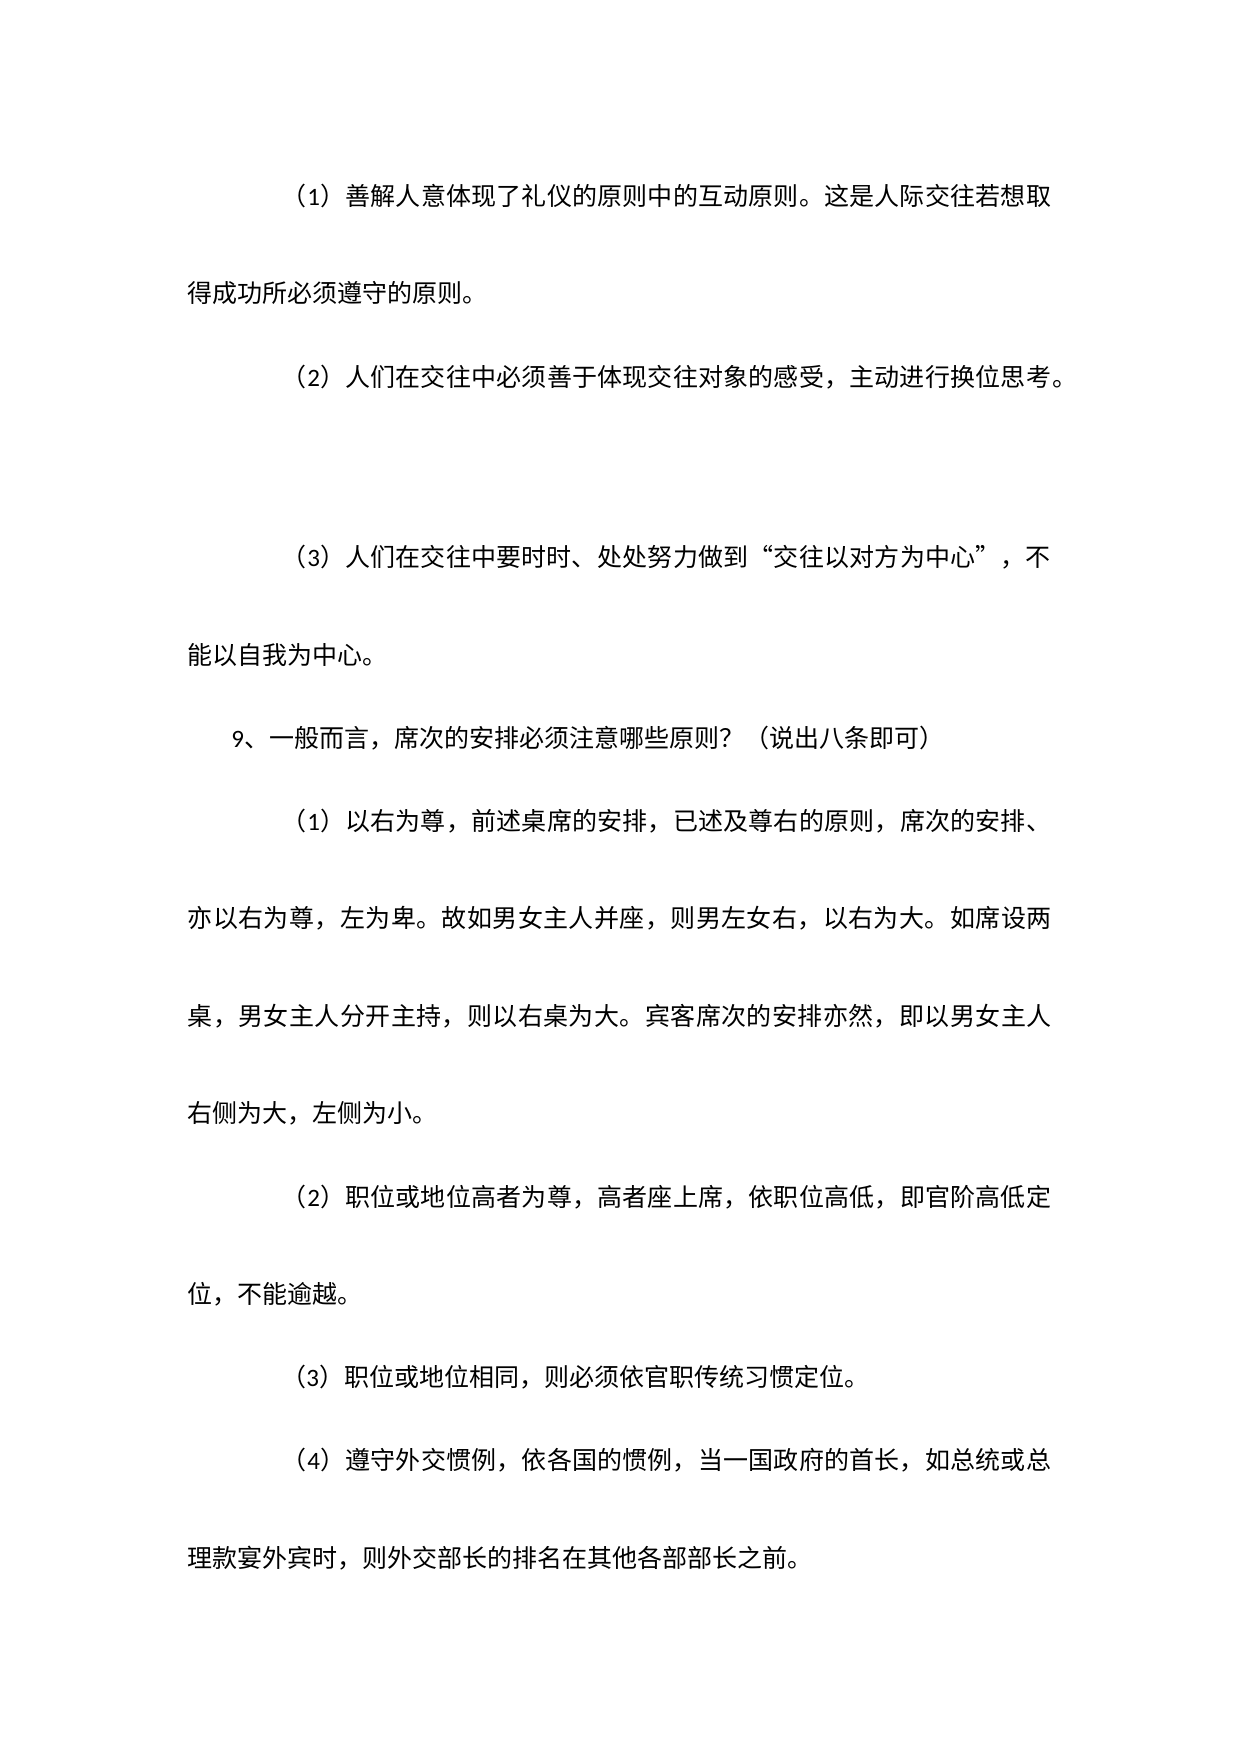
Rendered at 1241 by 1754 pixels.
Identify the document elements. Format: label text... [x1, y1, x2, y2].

text （4）遵守外交惯例，依各国的惯例，当一国政府的首长，如总统或总理款宴外宾时，则外交部长的排名在其他各部部长之前。 [187, 1426, 1053, 1589]
text 9、一般而言，席次的安排必须注意哪些原则？（说出八条即可） [187, 704, 1053, 769]
text （3）职位或地位相同，则必须依官职传统习惯定位。 [187, 1343, 1053, 1408]
text （2）人们在交往中必须善于体现交往对象的感受，主动进行换位思考。 [187, 343, 1053, 505]
text （1）以右为尊，前述桌席的安排，已述及尊右的原则，席次的安排、亦以右为尊，左为卑。故如男女主人并座，则男左女右，以右为大。如席设两桌，男女主人分开主持，则以右桌为大。宾客席次的安排亦然，即以男女主人右侧为大，左侧为小。 [187, 787, 1053, 1144]
text （1）善解人意体现了礼仪的原则中的互动原则。这是人际交往若想取得成功所必须遵守的原则。 [187, 162, 1053, 324]
text （2）职位或地位高者为尊，高者座上席，依职位高低，即官阶高低定位，不能逾越。 [187, 1163, 1053, 1325]
text （3）人们在交往中要时时、处处努力做到“交往以对方为中心”，不能以自我为中心。 [187, 523, 1053, 686]
